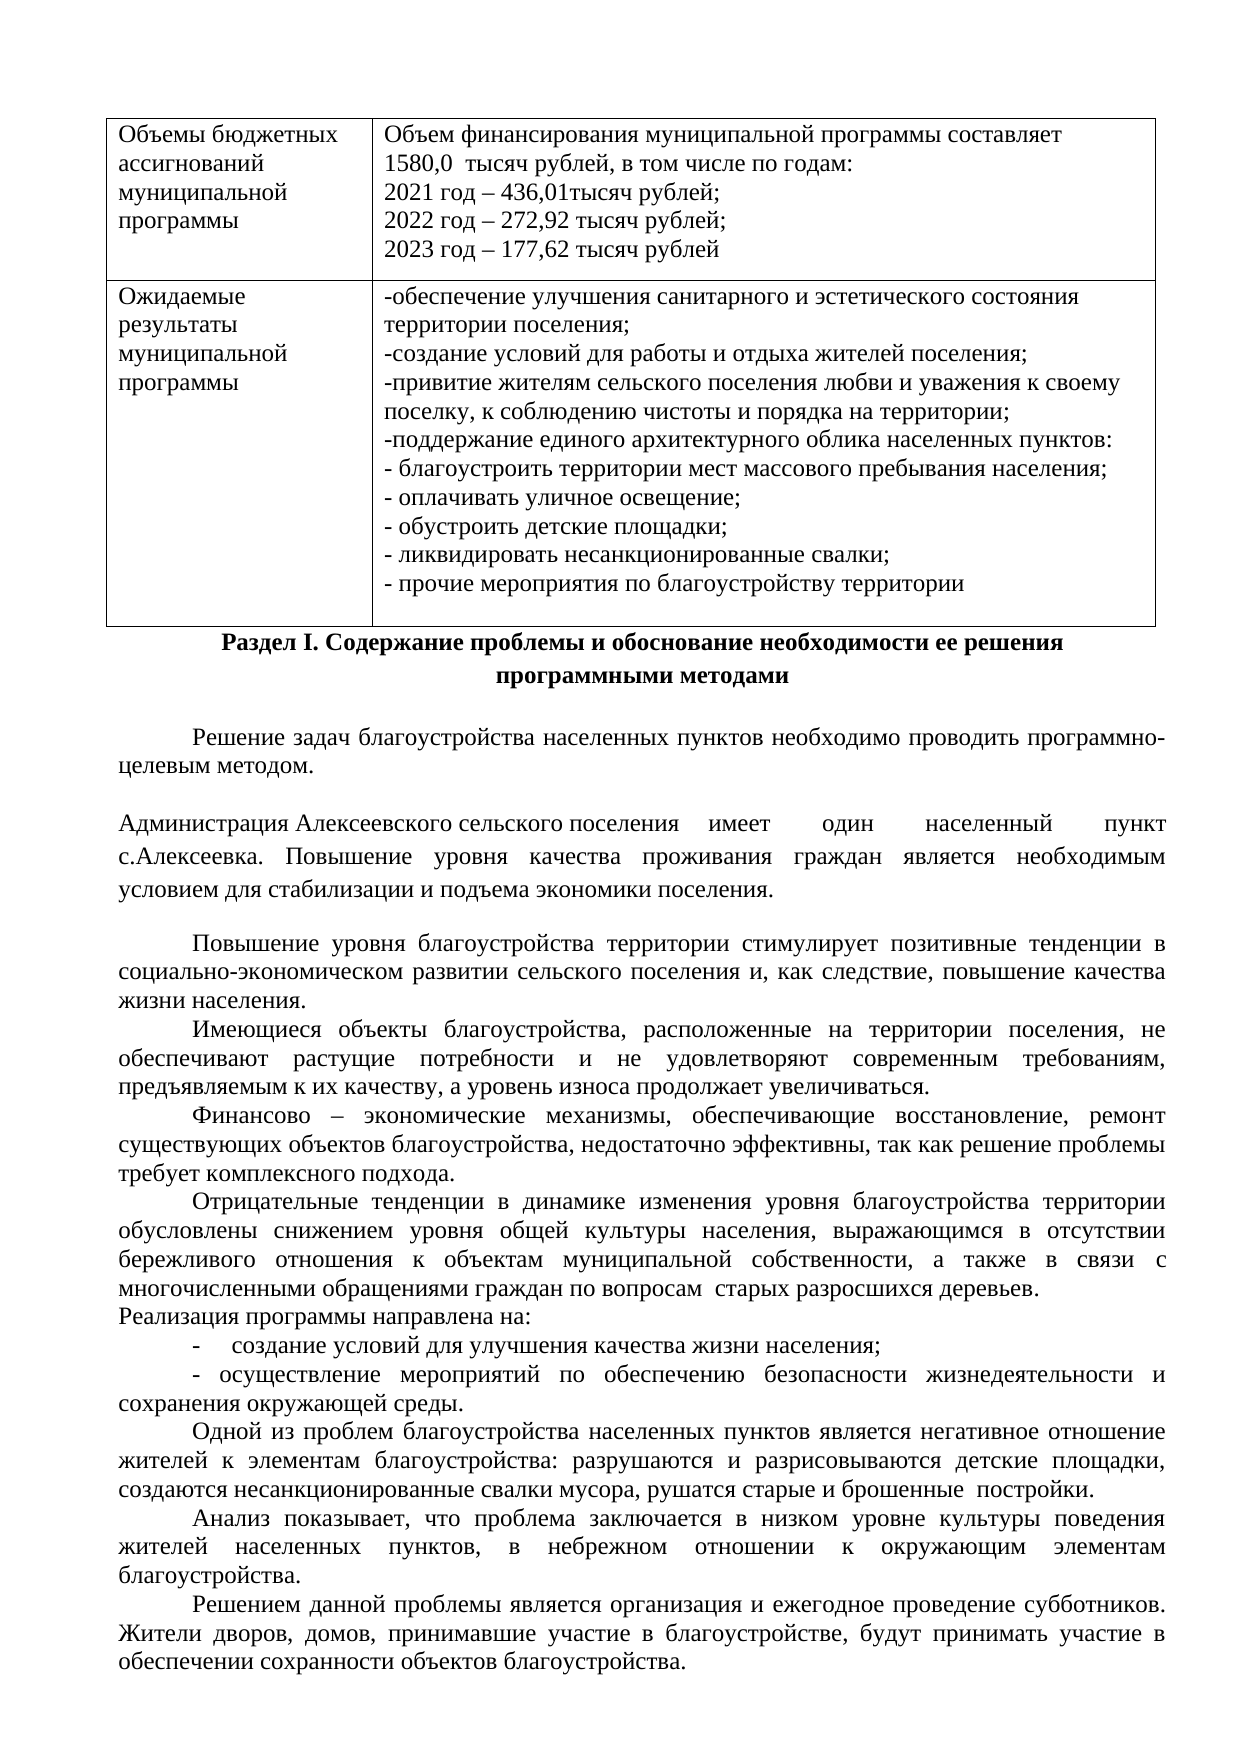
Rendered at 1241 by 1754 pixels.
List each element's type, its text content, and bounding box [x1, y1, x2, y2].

text Отрицательные тенденции в динамике изменения уровня благоустройства территории обусловлены снижением уровня общей культуры населения, выражающимся в отсутствии бережливого отношения к объектам муниципальной собственности, а также в связи с многочисленными обращениями граждан по вопросам старых разросшихся деревьев. [118, 1186, 1167, 1301]
subtitle Раздел I. Содержание проблемы и обоснование необходимости ее решения [118, 627, 1167, 656]
text Повышение уровня благоустройства территории стимулирует позитивные тенденции в социально-экономическом развитии сельского поселения и, как следствие, повышение качества жизни населения. [118, 928, 1167, 1014]
text Анализ показывает, что проблема заключается в низком уровне культуры поведения жителей населенных пунктов, в небрежном отношении к окружающим элементам благоустройства. [118, 1503, 1167, 1589]
text Реализация программы направлена на: [118, 1301, 1167, 1330]
table_cell Ожидаемые результаты муниципальной программы [107, 281, 372, 626]
table_cell -обеспечение улучшения санитарного и эстетического состояния территории поселения; -создание условий для работы и отдыха жителей поселения; -привитие жителям сельского поселения любви и уважения к своему поселку, к соблюдению чистоты и порядка на территории; -поддержание единого архитектурного облика населенных пунктов: - благоустроить территории мест массового пребывания населения; - оплачивать уличное освещение; - обустроить детские площадки; - ликвидировать несанкционированные свалки; - прочие мероприятия по благоустройству территории [373, 281, 1155, 626]
text - создание условий для улучшения качества жизни населения; [118, 1330, 1167, 1359]
text Имеющиеся объекты благоустройства, расположенные на территории поселения, не обеспечивают растущие потребности и не удовлетворяют современным требованиям, предъявляемым к их качеству, а уровень износа продолжает увеличиваться. [118, 1014, 1167, 1100]
text - осуществление мероприятий по обеспечению безопасности жизнедеятельности и сохранения окружающей среды. [118, 1359, 1167, 1416]
table_cell Объем финансирования муниципальной программы составляет 1580,0 тысяч рублей, в том числе по годам: 2021 год – 436,01тысяч рублей; 2022 год – 272,92 тысяч рублей; 2023 год – 177,62 тысяч рублей [373, 119, 1155, 280]
text Решением данной проблемы является организация и ежегодное проведение субботников. Жители дворов, домов, принимавшие участие в благоустройстве, будут принимать участие в обеспечении сохранности объектов благоустройства. [118, 1589, 1167, 1675]
table_cell Объемы бюджетных ассигнований муниципальной программы [107, 119, 372, 280]
text Решение задач благоустройства населенных пунктов необходимо проводить программно-целевым методом. [118, 722, 1167, 779]
text Одной из проблем благоустройства населенных пунктов является негативное отношение жителей к элементам благоустройства: разрушаются и разрисовываются детские площадки, создаются несанкционированные свалки мусора, рушатся старые и брошенные постройки. [118, 1416, 1167, 1503]
subtitle программными методами [118, 660, 1167, 688]
text Администрация Алексеевского сельского поселения имеет один населенный пункт с.Алексеевка. Повышение уровня качества проживания граждан является необходимым условием для стабилизации и подъема экономики поселения. [118, 808, 1167, 903]
text Финансово – экономические механизмы, обеспечивающие восстановление, ремонт существующих объектов благоустройства, недостаточно эффективны, так как решение проблемы требует комплексного подхода. [118, 1100, 1167, 1186]
